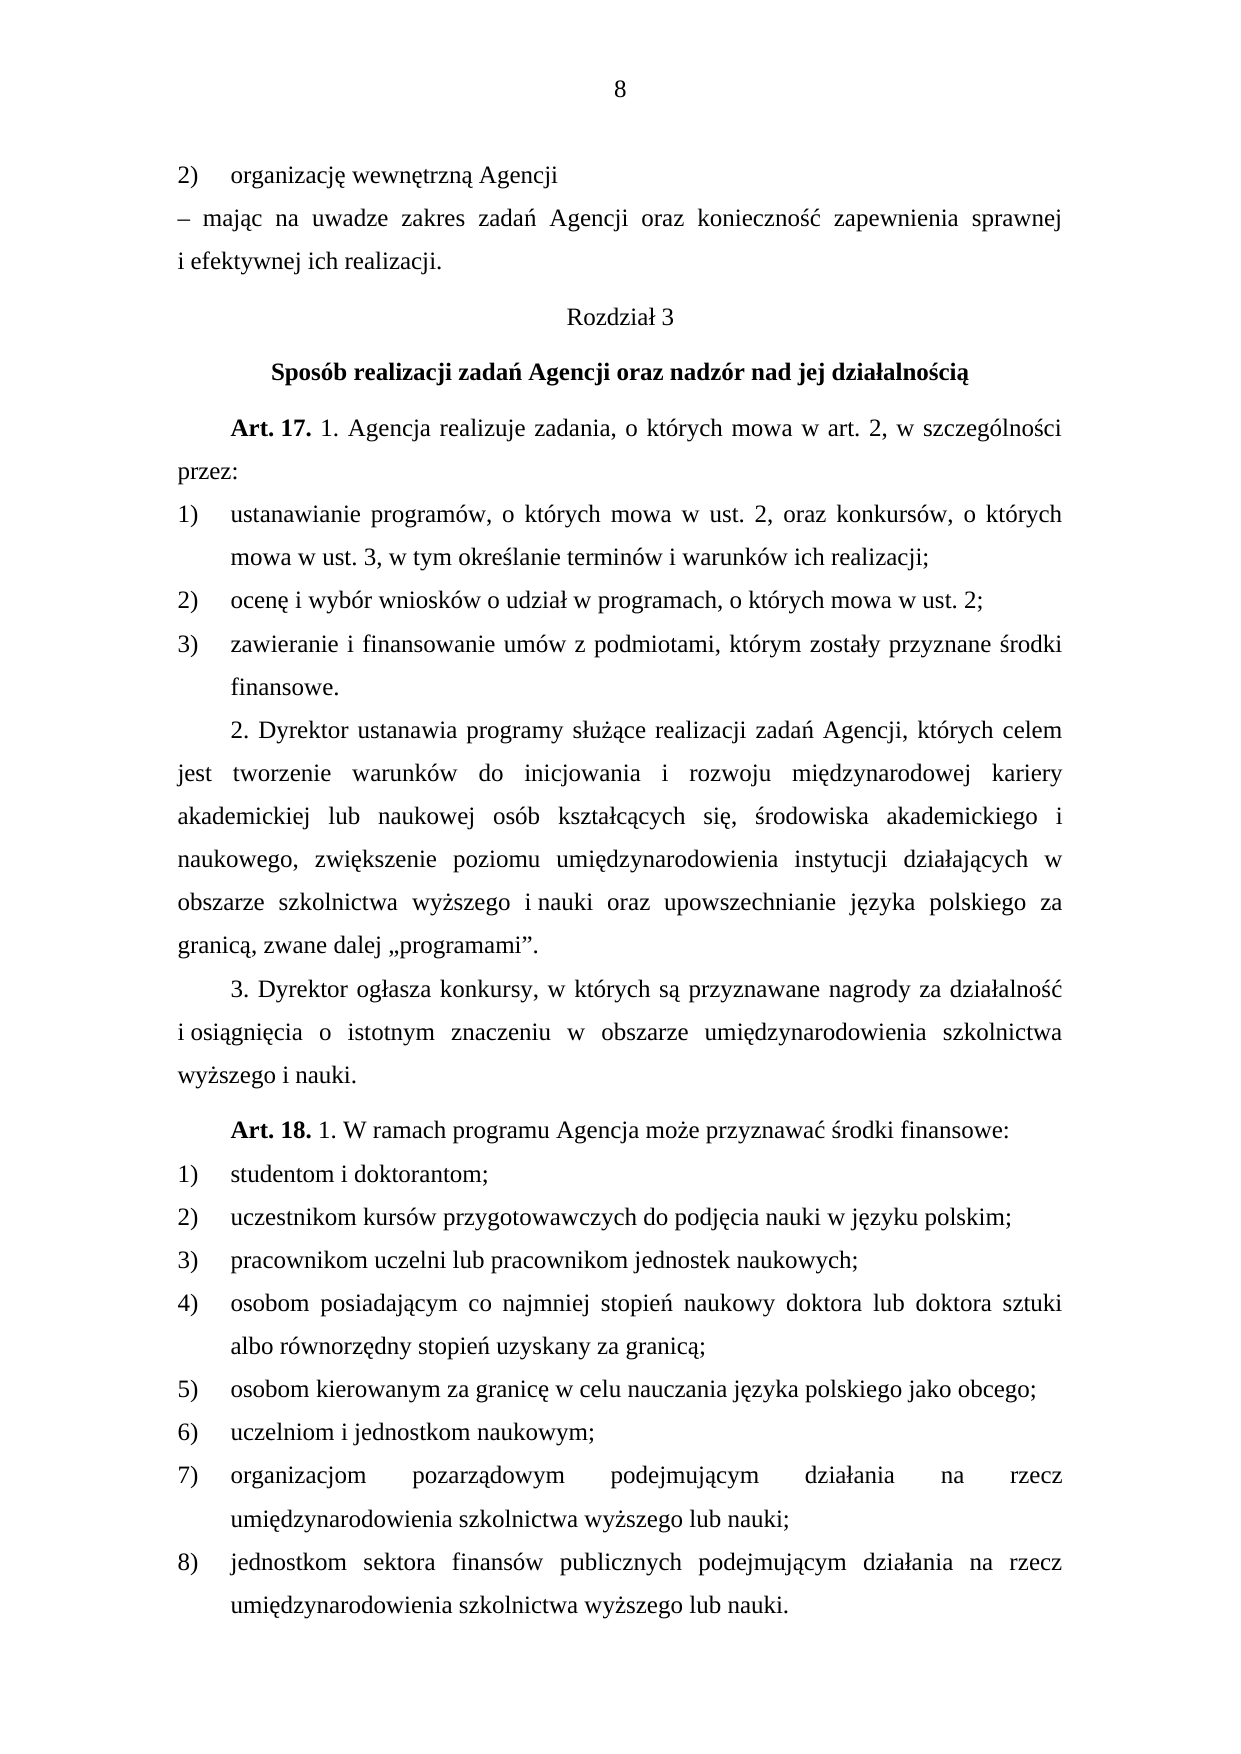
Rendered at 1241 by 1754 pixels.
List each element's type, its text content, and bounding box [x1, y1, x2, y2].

text 2) uczestnikom kursów przygotowawczych do podjęcia nauki w języku polskim; [177, 1202, 1063, 1231]
text 1) ustanawianie programów, o których mowa w ust. 2, oraz konkursów, o których mowa w ust. 3, w tym określanie terminów i warunków ich realizacji; [177, 499, 1063, 571]
text 3. Dyrektor ogłasza konkursy, w których są przyznawane nagrody za działalność i osiągnięcia o istotnym znaczeniu w obszarze umiędzynarodowienia szkolnictwa wyższego i nauki. [177, 974, 1063, 1089]
text 2) ocenę i wybór wniosków o udział w programach, o których mowa w ust. 2; [177, 586, 1063, 614]
text 1) studentom i doktorantom; [177, 1159, 1063, 1187]
text – mając na uwadze zakres zadań Agencji oraz konieczność zapewnienia sprawnej i efektywnej ich realizacji. [177, 203, 1063, 275]
text 3) pracownikom uczelni lub pracownikom jednostek naukowych; [177, 1245, 1063, 1274]
text 3) zawieranie i finansowanie umów z podmiotami, którym zostały przyznane środki finansowe. [177, 629, 1063, 701]
text Sposób realizacji zadań Agencji oraz nadzór nad jej działalnością [177, 357, 1063, 386]
text 4) osobom posiadającym co najmniej stopień naukowy doktora lub doktora sztuki albo równorzędny stopień uzyskany za granicą; [177, 1288, 1063, 1360]
text 8) jednostkom sektora finansów publicznych podejmującym działania na rzecz umiędzynarodowienia szkolnictwa wyższego lub nauki. [177, 1547, 1063, 1619]
text 7) organizacjom pozarządowym podejmującym działania na rzecz umiędzynarodowienia szkolnictwa wyższego lub nauki; [177, 1461, 1063, 1532]
text Rozdział 3 [177, 302, 1063, 331]
text 2) organizację wewnętrzną Agencji [177, 160, 1063, 189]
text Art. 17. 1. Agencja realizuje zadania, o których mowa w art. 2, w szczególności przez: [177, 413, 1063, 485]
text 5) osobom kierowanym za granicę w celu nauczania języka polskiego jako obcego; [177, 1374, 1063, 1403]
text 2. Dyrektor ustanawia programy służące realizacji zadań Agencji, których celem jest tworzenie warunków do inicjowania i rozwoju międzynarodowej kariery akademickiej lub naukowej osób kształcących się, środowiska akademickiego i naukowego, zwiększenie poziomu umiędzynarodowienia instytucji działających w obszarze szkolnictwa wyższego i nauki oraz upowszechnianie języka polskiego za granicą, zwane dalej „programami”. [177, 715, 1063, 959]
text 6) uczelniom i jednostkom naukowym; [177, 1417, 1063, 1446]
text Art. 18. 1. W ramach programu Agencja może przyznawać środki finansowe: [177, 1116, 1063, 1144]
